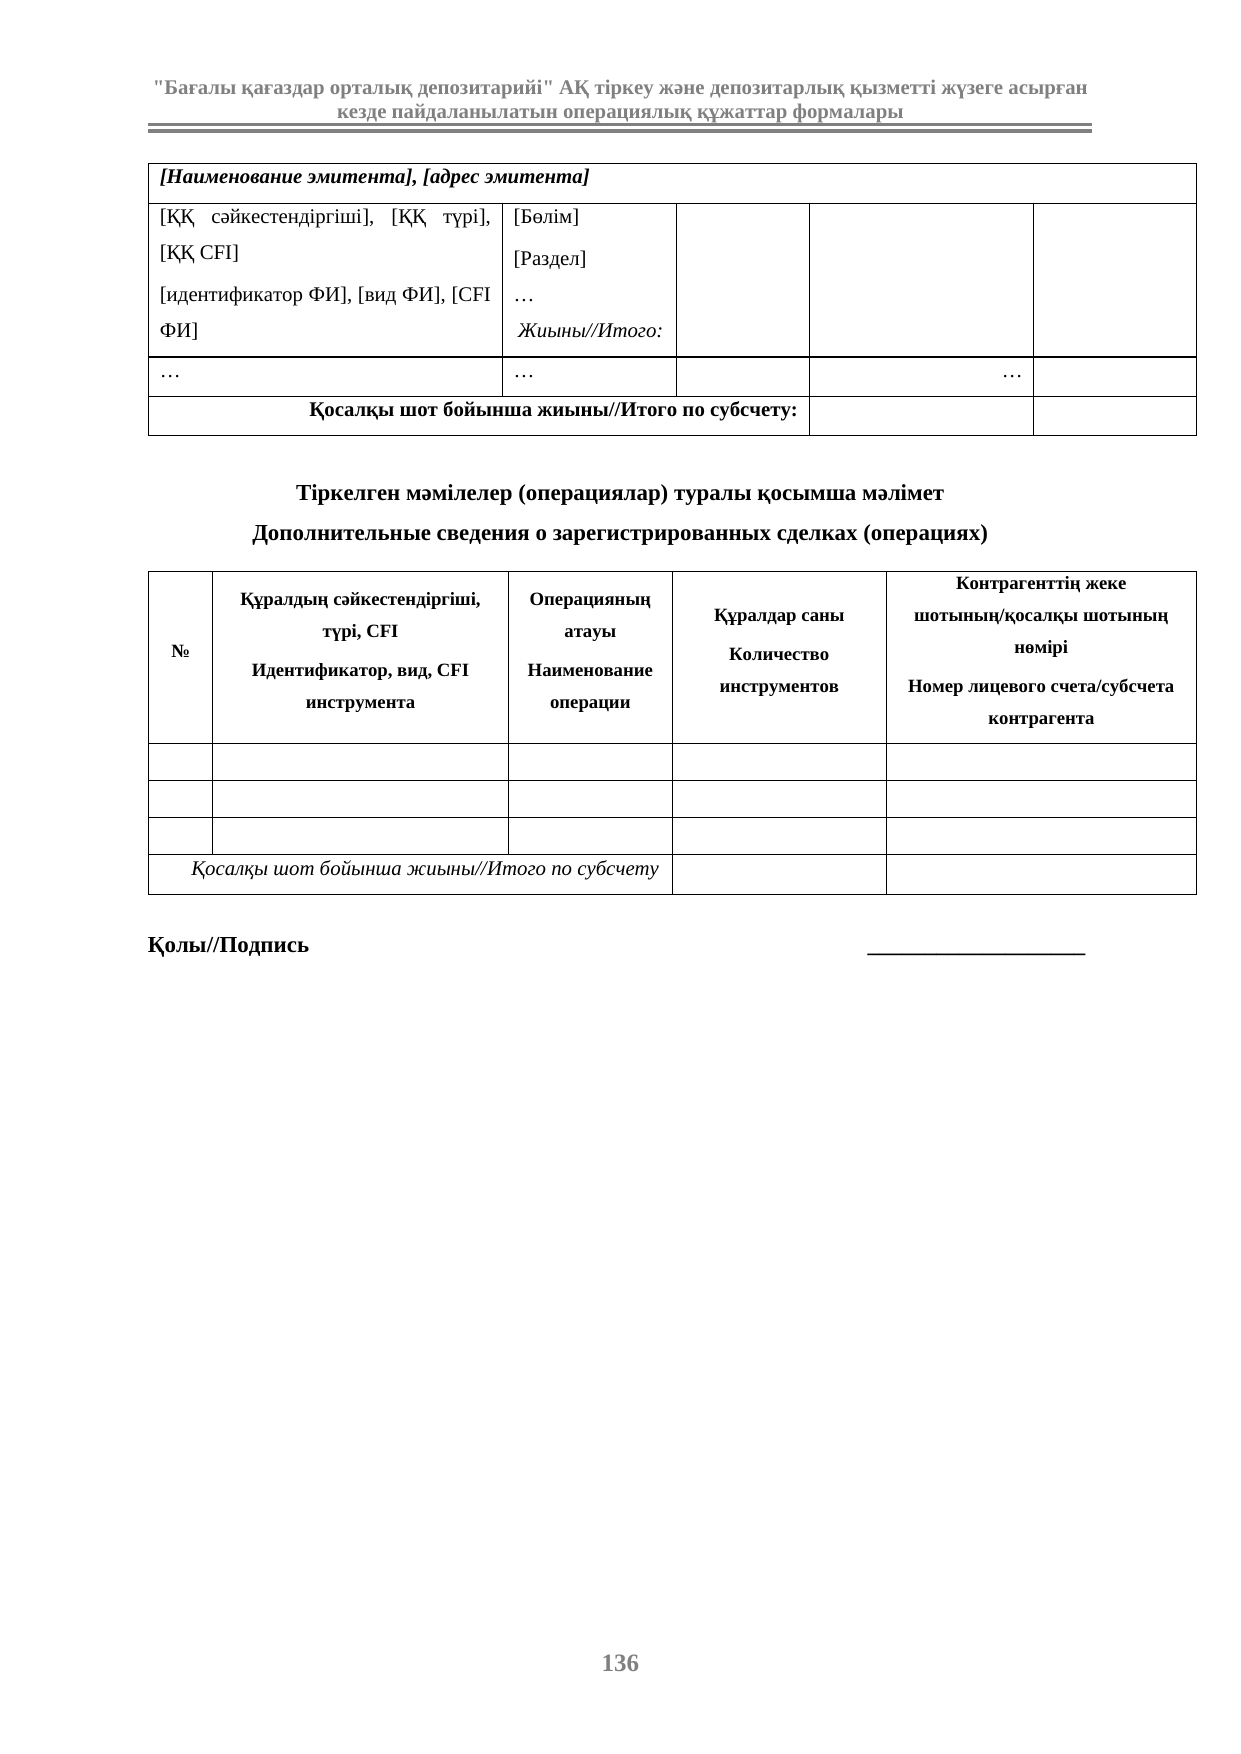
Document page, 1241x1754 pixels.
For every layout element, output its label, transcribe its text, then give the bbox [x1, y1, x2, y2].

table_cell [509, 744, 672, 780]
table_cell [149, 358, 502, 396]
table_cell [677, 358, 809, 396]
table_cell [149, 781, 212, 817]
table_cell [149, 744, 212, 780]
text Тіркелген мәмілелер (операциялар) туралы қосымша мәлімет [148, 479, 1092, 506]
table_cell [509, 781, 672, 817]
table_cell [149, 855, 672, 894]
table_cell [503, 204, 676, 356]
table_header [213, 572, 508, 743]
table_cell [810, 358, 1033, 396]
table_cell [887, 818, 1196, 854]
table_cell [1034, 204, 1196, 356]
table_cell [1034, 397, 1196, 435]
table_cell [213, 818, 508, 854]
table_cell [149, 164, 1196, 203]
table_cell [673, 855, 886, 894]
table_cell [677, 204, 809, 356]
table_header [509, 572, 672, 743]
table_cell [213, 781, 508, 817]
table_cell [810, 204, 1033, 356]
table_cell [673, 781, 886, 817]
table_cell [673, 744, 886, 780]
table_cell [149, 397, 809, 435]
text Қолы//Подпись ___________________ [148, 931, 1092, 958]
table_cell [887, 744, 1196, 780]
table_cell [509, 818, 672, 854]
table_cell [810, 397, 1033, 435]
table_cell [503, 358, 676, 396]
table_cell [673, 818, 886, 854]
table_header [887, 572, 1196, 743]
text Дополнительные сведения о зарегистрированных сделках (операциях) [148, 519, 1092, 545]
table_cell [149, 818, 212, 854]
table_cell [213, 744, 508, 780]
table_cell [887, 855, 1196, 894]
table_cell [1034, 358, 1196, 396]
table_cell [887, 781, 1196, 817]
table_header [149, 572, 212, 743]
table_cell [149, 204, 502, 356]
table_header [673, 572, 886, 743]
